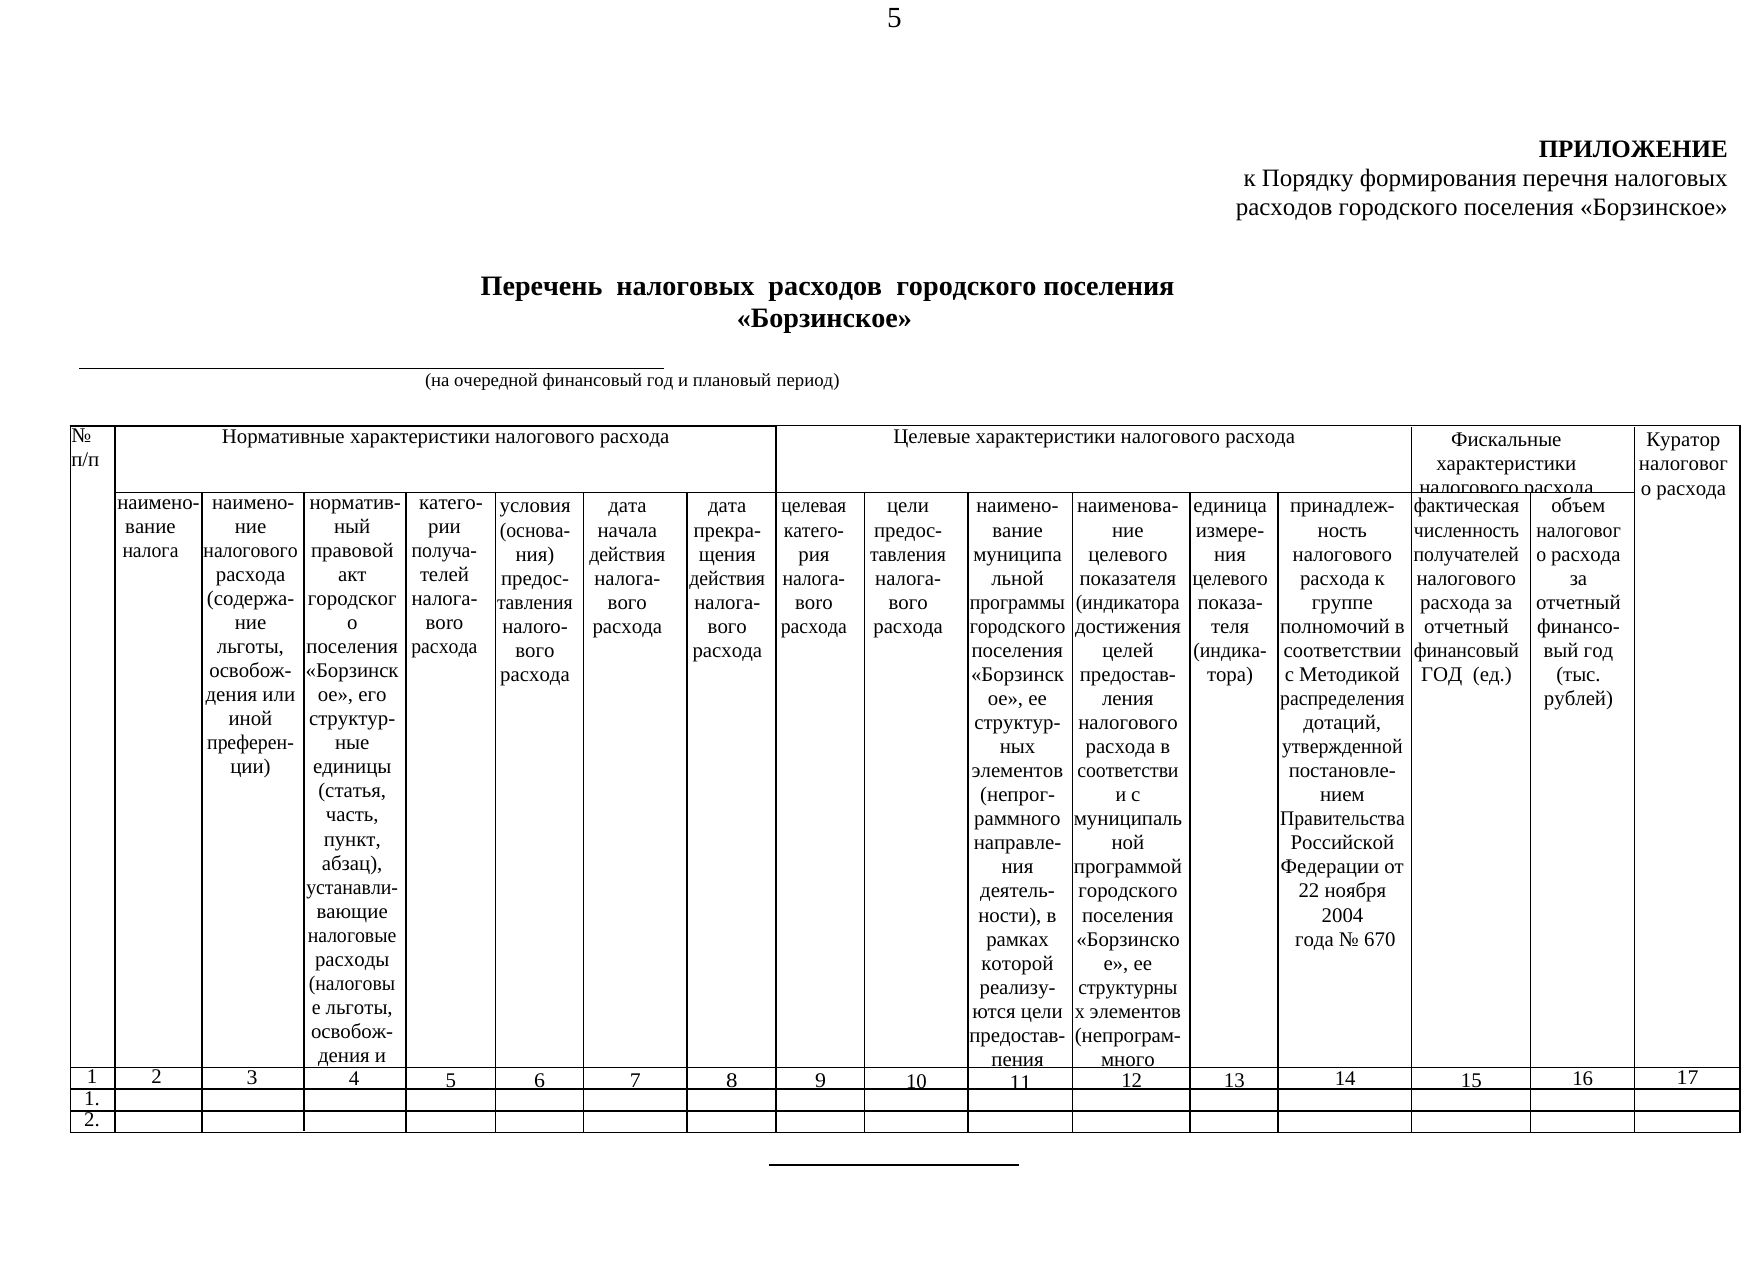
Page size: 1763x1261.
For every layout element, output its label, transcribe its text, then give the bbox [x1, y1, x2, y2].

table_cell цели предос- тавления налога- вого расхода [865, 493, 967, 1067]
table_cell наимено- ние налогового расхода (содержа- ние льготы, освобож- дения или иной преферен- ции) [203, 493, 303, 1067]
table_cell фактическая численность получателей налогового расхода за отчетный финансовый ГОД (ед.) [1412, 493, 1530, 1067]
table_cell [1412, 1090, 1530, 1110]
table_cell [1073, 1112, 1189, 1132]
table_cell 4 [305, 1068, 405, 1088]
table_cell [407, 1090, 495, 1110]
table_cell дата прекра- щения действия налога- вого расхода [688, 493, 775, 1067]
table_cell 14 [1279, 1068, 1411, 1088]
table_cell [969, 1090, 1072, 1110]
table_cell 1 [71, 1068, 114, 1088]
table_cell норматив- ный правовой акт городского поселения «Борзинское», его структур- ные единицы (статья, часть, пункт, абзац), устанавли- вающие налоговые расходы (налоговые льготы, освобож- дения и иные преферен- ции) [305, 493, 405, 1067]
table_cell 15 [1412, 1068, 1530, 1088]
table_cell [1635, 1112, 1739, 1132]
text Перечень налоговых расходов городского поселения [60, 269, 1203, 301]
table_cell 11 [969, 1068, 1072, 1088]
table_cell единица измере- ния целевого показа- теля (индика- тора) [1191, 493, 1277, 1067]
table_cell [1191, 1112, 1277, 1132]
table_cell [1279, 1112, 1411, 1132]
table_header Нормативные характеристики налогового расхода [116, 427, 775, 492]
table_cell [865, 1112, 967, 1132]
table_cell [1531, 1112, 1634, 1132]
table_cell 2. [71, 1112, 114, 1132]
table_cell [688, 1112, 775, 1132]
table_cell 7 [584, 1068, 686, 1088]
table_cell наимено- вание налога [116, 493, 201, 1067]
text (на очередной финансовый год и плановый период) [60, 369, 1203, 391]
table_cell [1279, 1090, 1411, 1110]
table_cell [969, 1112, 1072, 1132]
table_cell 13 [1191, 1068, 1277, 1088]
table_cell [777, 1112, 864, 1132]
table_cell 3 [203, 1068, 303, 1088]
table_cell [496, 1112, 583, 1132]
table_cell [1191, 1090, 1277, 1110]
table_cell 2 [116, 1068, 201, 1088]
text ПРИЛОЖЕНИЕ [1208, 134, 1728, 163]
table_cell катего- рии получа- телей налога- воrо расхода [407, 493, 495, 1067]
table_cell [688, 1090, 775, 1110]
table_cell принадлеж- ность налогового расхода к группе полномочий в соответствии с Методикой распределения дотаций, утвержденной постановле- нием Правительства Российской Федерации от 22 ноября 2004 года № 670 [1279, 493, 1411, 1067]
text к Порядку формирования перечня налоговых расходов городского поселения «Борзинское» [1208, 163, 1728, 220]
table_cell [203, 1090, 303, 1110]
table_cell условия (основа- ния) предос- тавления налоrо- вого расхода [496, 493, 583, 1067]
table_cell 5 [407, 1068, 495, 1088]
table_cell [496, 1090, 583, 1110]
table_cell [1531, 1090, 1634, 1110]
table_header Куратор налогового расхода [1634, 426, 1739, 1067]
table_cell 12 [1073, 1068, 1189, 1088]
table_cell [116, 1112, 201, 1132]
table_cell наимено- вание муниципальной программы городского поселения «Борзинское», ее структур- ных элементов (непрог- раммного направле- ния деятель- ности), в рамках которой реализу- ются цели предостав- пения налогового расхода [969, 493, 1072, 1067]
table_cell [305, 1090, 405, 1110]
table_cell дата начала действия налога- вого расхода [584, 493, 686, 1067]
table_cell [1412, 1112, 1530, 1132]
text «Борзинское» [60, 301, 1203, 333]
table_cell 17 [1635, 1068, 1739, 1088]
table_cell [1073, 1090, 1189, 1110]
table_cell [584, 1112, 686, 1132]
table_cell наименова- ние целевого показателя (индикатора достижения целей предостав- ления налогового расхода в соответствии с муниципальной программой городского поселения «Борзинское», ее структурных элементов (непроrрам- много направления деятельно- сти) [1073, 493, 1189, 1067]
table_cell 8 [688, 1068, 775, 1088]
table_cell 10 [865, 1068, 967, 1088]
table_cell 16 [1531, 1068, 1634, 1088]
table_header Фискальные характеристики налогового расхода [1412, 426, 1634, 492]
table_cell [407, 1112, 495, 1132]
table_cell 1. [71, 1090, 114, 1110]
table_cell 6 [496, 1068, 583, 1088]
table_cell [203, 1112, 304, 1132]
table_cell 9 [777, 1068, 864, 1088]
table_cell [304, 1112, 405, 1132]
table_cell [584, 1090, 686, 1110]
table_cell [777, 1090, 864, 1110]
table_cell [865, 1090, 967, 1110]
table_cell [116, 1090, 201, 1110]
table_cell [1635, 1090, 1739, 1110]
table_header Целевые характеристики налогового расхода [777, 426, 1412, 492]
table_header № п/п [71, 427, 114, 1067]
table_cell целевая катего- рия налога- воrо расхода [777, 493, 864, 1067]
table_cell объем налогового расхода за отчетный финансо- вый год (тыс. рублей) [1531, 493, 1634, 1067]
